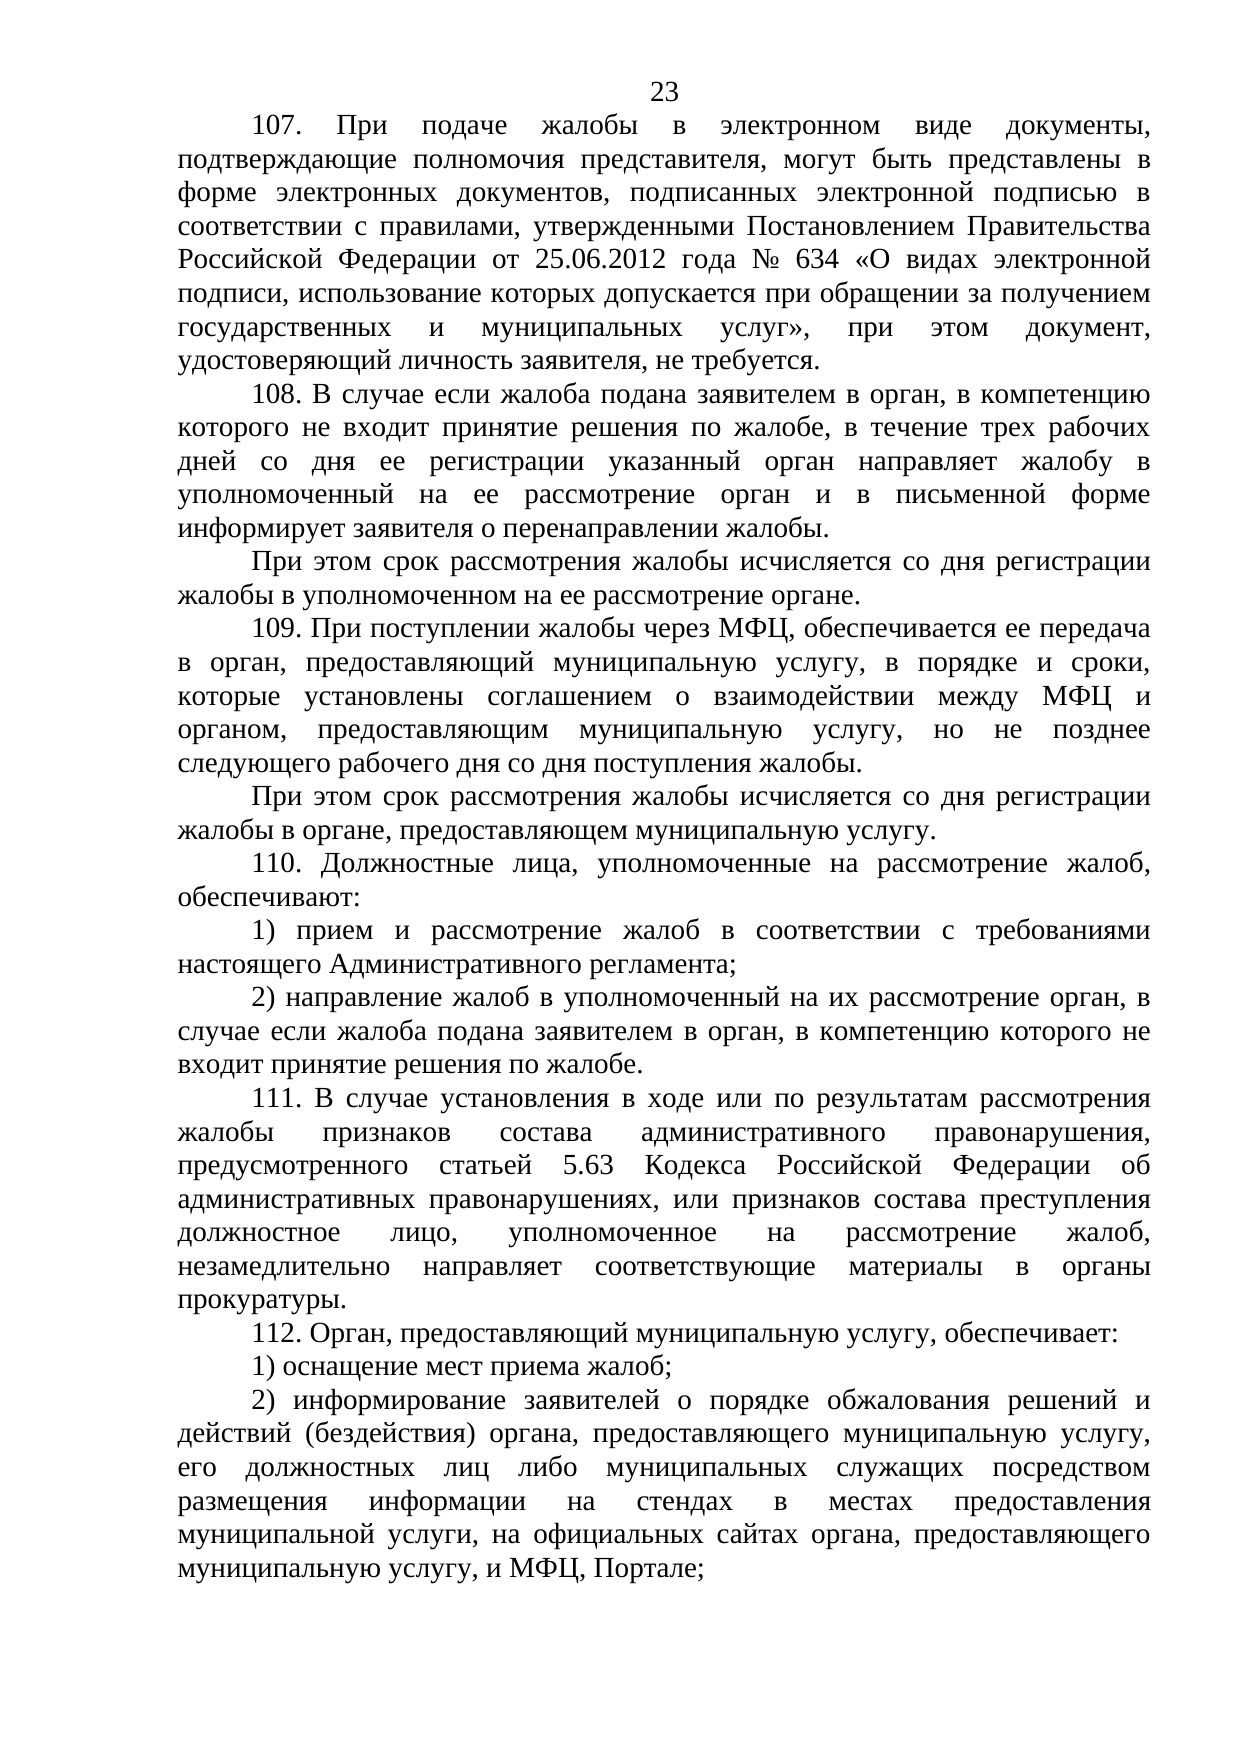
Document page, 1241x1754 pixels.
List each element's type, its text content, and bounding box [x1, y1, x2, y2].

text 110. Должностные лица, уполномоченные на рассмотрение жалоб, обеспечивают: [177, 845, 1152, 912]
text 2) информирование заявителей о порядке обжалования решений и действий (бездействия) органа, предоставляющего муниципальную услугу, его должностных лиц либо муниципальных служащих посредством размещения информации на стендах в местах предоставления муниципальной услуги, на официальных сайтах органа, предоставляющего муниципальную услугу, и МФЦ, Портале; [177, 1382, 1152, 1583]
text 111. В случае установления в ходе или по результатам рассмотрения жалобы признаков состава административного правонарушения, предусмотренного статьей 5.63 Кодекса Российской Федерации об административных правонарушениях, или признаков состава преступления должностное лицо, уполномоченное на рассмотрение жалоб, незамедлительно направляет соответствующие материалы в органы прокуратуры. [177, 1080, 1152, 1315]
text 109. При поступлении жалобы через МФЦ, обеспечивается ее передача в орган, предоставляющий муниципальную услугу, в порядке и сроки, которые установлены соглашением о взаимодействии между МФЦ и органом, предоставляющим муниципальную услугу, но не позднее следующего рабочего дня со дня поступления жалобы. [177, 611, 1152, 778]
text При этом срок рассмотрения жалобы исчисляется со дня регистрации жалобы в органе, предоставляющем муниципальную услугу. [177, 778, 1152, 845]
text 2) направление жалоб в уполномоченный на их рассмотрение орган, в случае если жалоба подана заявителем в орган, в компетенцию которого не входит принятие решения по жалобе. [177, 979, 1152, 1080]
text При этом срок рассмотрения жалобы исчисляется со дня регистрации жалобы в уполномоченном на ее рассмотрение органе. [177, 543, 1152, 611]
text 1) оснащение мест приема жалоб; [177, 1348, 1152, 1382]
text 1) прием и рассмотрение жалоб в соответствии с требованиями настоящего Административного регламента; [177, 912, 1152, 979]
text 112. Орган, предоставляющий муниципальную услугу, обеспечивает: [177, 1315, 1152, 1348]
text 107. При подаче жалобы в электронном виде документы, подтверждающие полномочия представителя, могут быть представлены в форме электронных документов, подписанных электронной подписью в соответствии с правилами, утвержденными Постановлением Правительства Российской Федерации от 25.06.2012 года № 634 «О видах электронной подписи, использование которых допускается при обращении за получением государственных и муниципальных услуг», при этом документ, удостоверяющий личность заявителя, не требуется. [177, 107, 1152, 376]
text 108. В случае если жалоба подана заявителем в орган, в компетенцию которого не входит принятие решения по жалобе, в течение трех рабочих дней со дня ее регистрации указанный орган направляет жалобу в уполномоченный на ее рассмотрение орган и в письменной форме информирует заявителя о перенаправлении жалобы. [177, 376, 1152, 543]
